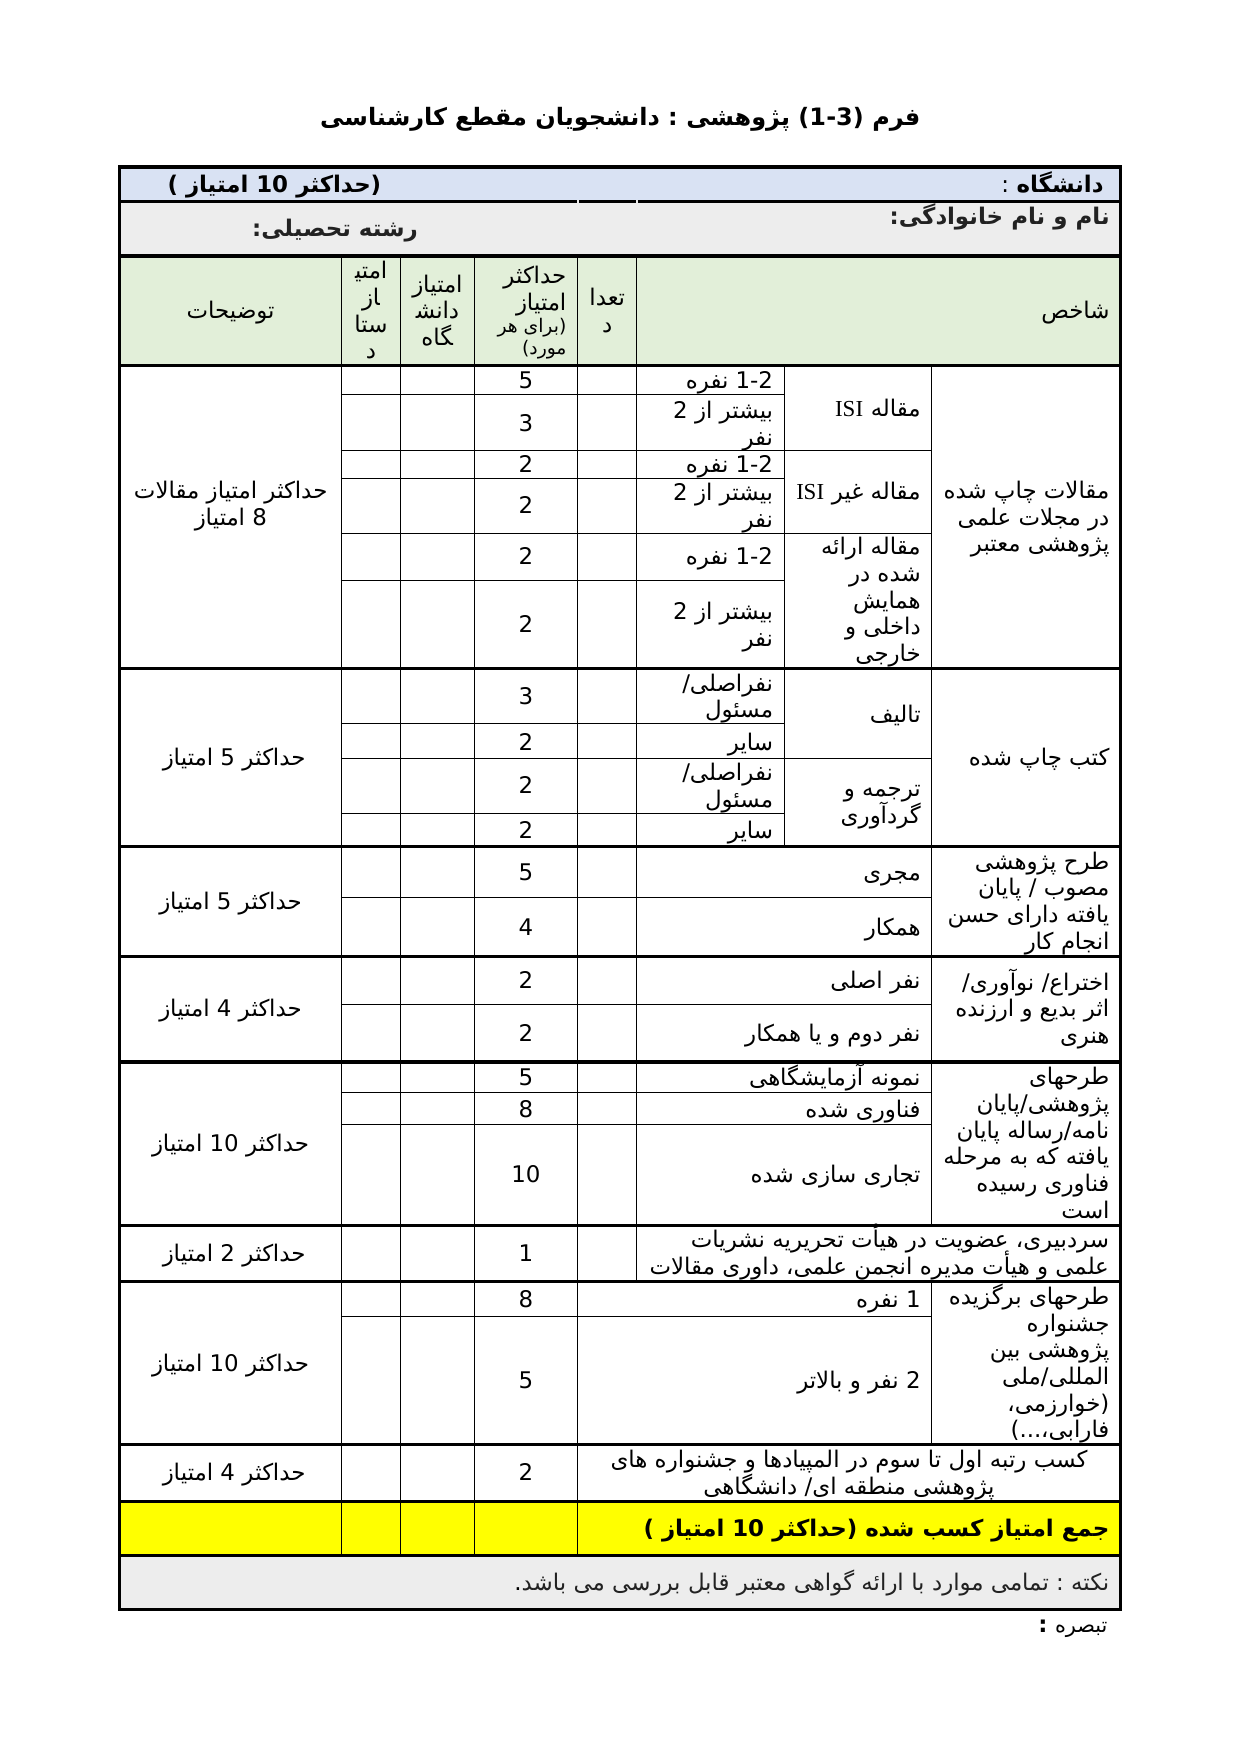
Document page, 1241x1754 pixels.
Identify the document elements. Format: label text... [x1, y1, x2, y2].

table_cell حداکثر امتیاز (برای هر مورد) [475, 258, 577, 364]
table_cell [578, 479, 636, 532]
table_cell [578, 395, 636, 450]
table_cell تعداد [578, 258, 636, 364]
table_header [498, 169, 578, 200]
table_cell [578, 958, 636, 1004]
table_cell [578, 759, 636, 813]
table_cell 2 [475, 1005, 577, 1060]
table_cell [401, 1317, 474, 1443]
table_cell بیشتر از 2 نفر [637, 479, 784, 532]
table_cell جمع امتیاز کسب شده (حداکثر 10 امتیاز ) [578, 1503, 1119, 1554]
table_cell [342, 1005, 400, 1060]
table_cell [578, 1064, 636, 1092]
table_cell [342, 1283, 400, 1316]
table_cell [342, 1125, 400, 1223]
table_cell [342, 1093, 400, 1124]
table_cell [342, 1064, 400, 1092]
table_cell [342, 1503, 400, 1554]
table_cell سردبیری، عضویت در هیأت تحریریه نشریات علمی و هیأت مدیره انجمن علمی، داوری مقالات [637, 1227, 1119, 1280]
table_cell کسب رتبه اول تا سوم در المپیادها و جشنواره های پژوهشی منطقه ای/ دانشگاهی [578, 1446, 1119, 1499]
table_cell 2 [475, 759, 577, 813]
table_cell [429, 200, 637, 254]
table_cell 3 [475, 670, 577, 723]
table_cell مقاله ارائه شده در همایش داخلی و خارجی [785, 534, 931, 667]
table_cell [401, 1503, 474, 1554]
table_cell [401, 848, 474, 897]
table_cell [342, 534, 400, 580]
table_cell [401, 1093, 474, 1124]
table_cell [578, 724, 636, 758]
table_cell [342, 814, 400, 845]
table_cell 2 [475, 451, 577, 478]
table_cell حداکثر 2 امتیاز [121, 1227, 341, 1280]
table_cell مقالات چاپ شده در مجلات علمی پژوهشی معتبر [932, 367, 1119, 667]
table_cell حداکثر 4 امتیاز [121, 958, 341, 1060]
table_cell سایر [637, 814, 784, 845]
table_cell [578, 814, 636, 845]
table_cell [401, 814, 474, 845]
table_cell حداکثر 5 امتیاز [121, 670, 341, 845]
table_cell [578, 451, 636, 478]
table_cell 2 [475, 534, 577, 580]
text تبصره : [118, 1611, 1107, 1638]
table_cell بیشتر از 2 نفر [637, 581, 784, 667]
table_cell 5 [475, 1064, 577, 1092]
table_cell 2 [475, 814, 577, 845]
table_cell مقاله ISI [785, 367, 931, 450]
table_cell [401, 1125, 474, 1223]
table_cell نام و نام خانوادگی: [637, 201, 1119, 254]
table_cell [401, 1283, 474, 1316]
table_cell نفر دوم و یا همکار [637, 1005, 931, 1060]
table_cell 1-2 نفره [637, 534, 784, 580]
table_cell تالیف [785, 670, 931, 758]
table_cell [578, 367, 636, 394]
table_cell 2 [475, 479, 577, 532]
table_cell 1 نفره [578, 1283, 931, 1316]
table_cell 8 [475, 1283, 577, 1316]
table_cell [342, 848, 400, 897]
table_cell 5 [475, 848, 577, 897]
table_cell حداکثر 10 امتیاز [121, 1283, 341, 1443]
table_cell حداکثر امتیاز مقالات 8 امتیاز [121, 367, 341, 667]
table_cell [578, 581, 636, 667]
table_cell [342, 1446, 400, 1499]
table_cell 2 [475, 724, 577, 758]
table_cell حداکثر 5 امتیاز [121, 848, 341, 954]
table_cell 2 [475, 958, 577, 1004]
table_cell نفر اصلی [637, 958, 931, 1004]
table_cell [578, 1005, 636, 1060]
table_cell [578, 1125, 636, 1223]
table_cell [401, 958, 474, 1004]
table_cell [342, 759, 400, 813]
table_cell شاخص [637, 258, 1119, 364]
table_cell [342, 670, 400, 723]
table_cell [578, 670, 636, 723]
table_cell 10 [475, 1125, 577, 1223]
table_cell 2 نفر و بالاتر [578, 1317, 931, 1443]
table_cell 5 [475, 367, 577, 394]
table_cell [401, 1446, 474, 1499]
table_cell [342, 479, 400, 532]
table_cell نفراصلی/مسئول [637, 759, 784, 813]
table_cell حداکثر 4 امتیاز [121, 1446, 341, 1499]
table_cell [401, 367, 474, 394]
table_cell [342, 1317, 400, 1443]
table_cell 2 [475, 581, 577, 667]
table_cell [578, 1093, 636, 1124]
table_cell 2 [475, 1446, 577, 1499]
table_cell 5 [475, 1317, 577, 1443]
table_cell تجاری سازی شده [637, 1125, 931, 1223]
table_cell [401, 581, 474, 667]
table_cell [401, 1005, 474, 1060]
table_cell [578, 848, 636, 897]
table_cell [401, 534, 474, 580]
text فرم (3-1) پژوهشی : دانشجویان مقطع کارشناسی [118, 103, 1122, 165]
table_cell امتیاز دانشگاه [401, 258, 474, 364]
table_cell سایر [637, 724, 784, 758]
table_cell امتیاز ستاد [342, 258, 400, 364]
table_cell ترجمه و گردآوری [785, 759, 931, 845]
table_cell [578, 898, 636, 954]
table_header دانشگاه : [637, 169, 1119, 200]
table_cell [475, 1503, 577, 1554]
table_cell [342, 367, 400, 394]
table_cell طرح پژوهشی مصوب / پایان یافته دارای حسن انجام کار [932, 848, 1119, 954]
table_cell [401, 724, 474, 758]
table_cell نمونه آزمایشگاهی [637, 1064, 931, 1092]
table_cell [401, 479, 474, 532]
table_cell نفراصلی/مسئول [637, 670, 784, 723]
table_cell اختراع/ نوآوری/ اثر بدیع و ارزنده هنری [932, 958, 1119, 1060]
table_cell [342, 1227, 400, 1280]
table_cell [342, 581, 400, 667]
table_cell همکار [637, 898, 931, 954]
table_cell [121, 1503, 341, 1554]
table_cell 8 [475, 1093, 577, 1124]
table_cell 1-2 نفره [637, 367, 784, 394]
table_cell [578, 1227, 636, 1280]
table_cell [401, 898, 474, 954]
table_cell مقاله غیر ISI [785, 451, 931, 532]
table_cell فناوری شده [637, 1093, 931, 1124]
table_cell [342, 724, 400, 758]
table_cell 3 [475, 395, 577, 450]
table_cell 1 [475, 1227, 577, 1280]
table_cell طرحهای برگزیده جشنواره پژوهشی بین المللی/ملی (خوارزمی، فارابی،...) [932, 1283, 1119, 1443]
table_cell [401, 1227, 474, 1280]
table_cell [401, 670, 474, 723]
table_cell 1-2 نفره [637, 451, 784, 478]
table_cell [401, 1064, 474, 1092]
table_header [578, 169, 637, 200]
table_cell نکته : تمامی موارد با ارائه گواهی معتبر قابل بررسی می باشد. [121, 1557, 1119, 1608]
table_cell 4 [475, 898, 577, 954]
table_cell [401, 759, 474, 813]
table_cell حداکثر 10 امتیاز [121, 1064, 341, 1223]
table_cell طرحهای پژوهشی/پایان نامه/رساله پایان یافته که به مرحله فناوری رسیده است [932, 1064, 1119, 1223]
table_cell [342, 958, 400, 1004]
table_cell رشته تحصیلی: [121, 203, 429, 254]
table_cell [342, 898, 400, 954]
table_cell [342, 451, 400, 478]
table_cell بیشتر از 2 نفر [637, 395, 784, 450]
table_header [429, 169, 498, 200]
table_cell [401, 451, 474, 478]
table_cell [578, 534, 636, 580]
table_header (حداکثر 10 امتیاز ) [121, 169, 429, 200]
table_cell کتب چاپ شده [932, 670, 1119, 845]
table_cell [401, 395, 474, 450]
table_cell توضیحات [121, 258, 341, 364]
table_cell مجری [637, 848, 931, 897]
table_cell [342, 395, 400, 450]
